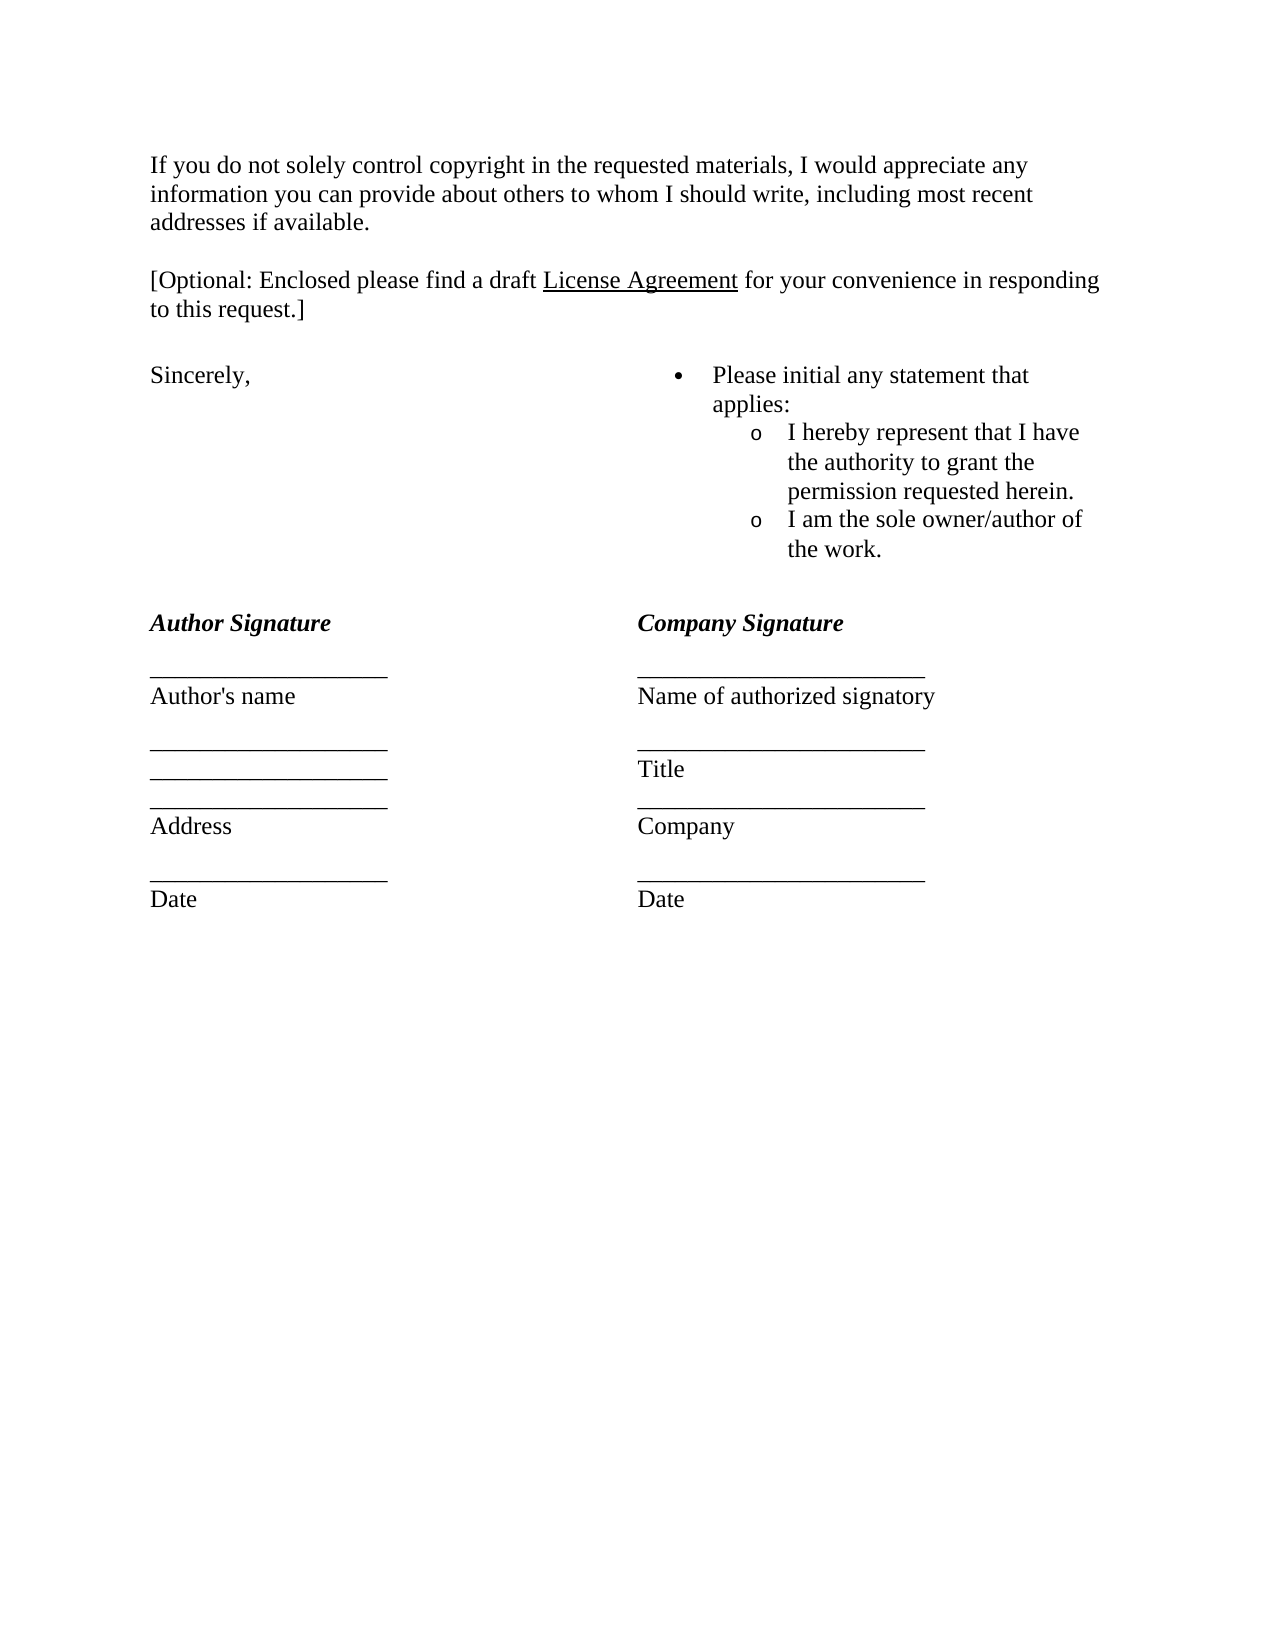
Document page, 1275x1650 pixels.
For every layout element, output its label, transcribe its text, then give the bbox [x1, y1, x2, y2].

text If you do not solely control copyright in the requested materials, I would appreciate any information you can provide about others to whom I should write, including most recent addresses if available. [150, 150, 1125, 236]
table_header Please initial any statement that applies: I hereby represent that I have the authority to grant the permission requested herein. I am the sole owner/author of the work. [630, 352, 1117, 600]
table_cell _______________________ Title _______________________ Company [630, 717, 1117, 848]
table_cell ___________________ Date [142, 848, 629, 921]
table_cell ___________________ Author's name [142, 644, 629, 717]
table_cell Company Signature [630, 600, 1117, 644]
table_cell ___________________ ___________________ ___________________ Address [142, 717, 629, 848]
text [Optional: Enclosed please find a draft License Agreement for your convenience in responding to this request.] [150, 265, 1125, 323]
table_cell Author Signature [142, 600, 629, 644]
table_header Sincerely, [142, 352, 629, 600]
table_cell _______________________ Name of authorized signatory [630, 644, 1117, 717]
table_cell _______________________ Date [630, 848, 1117, 921]
